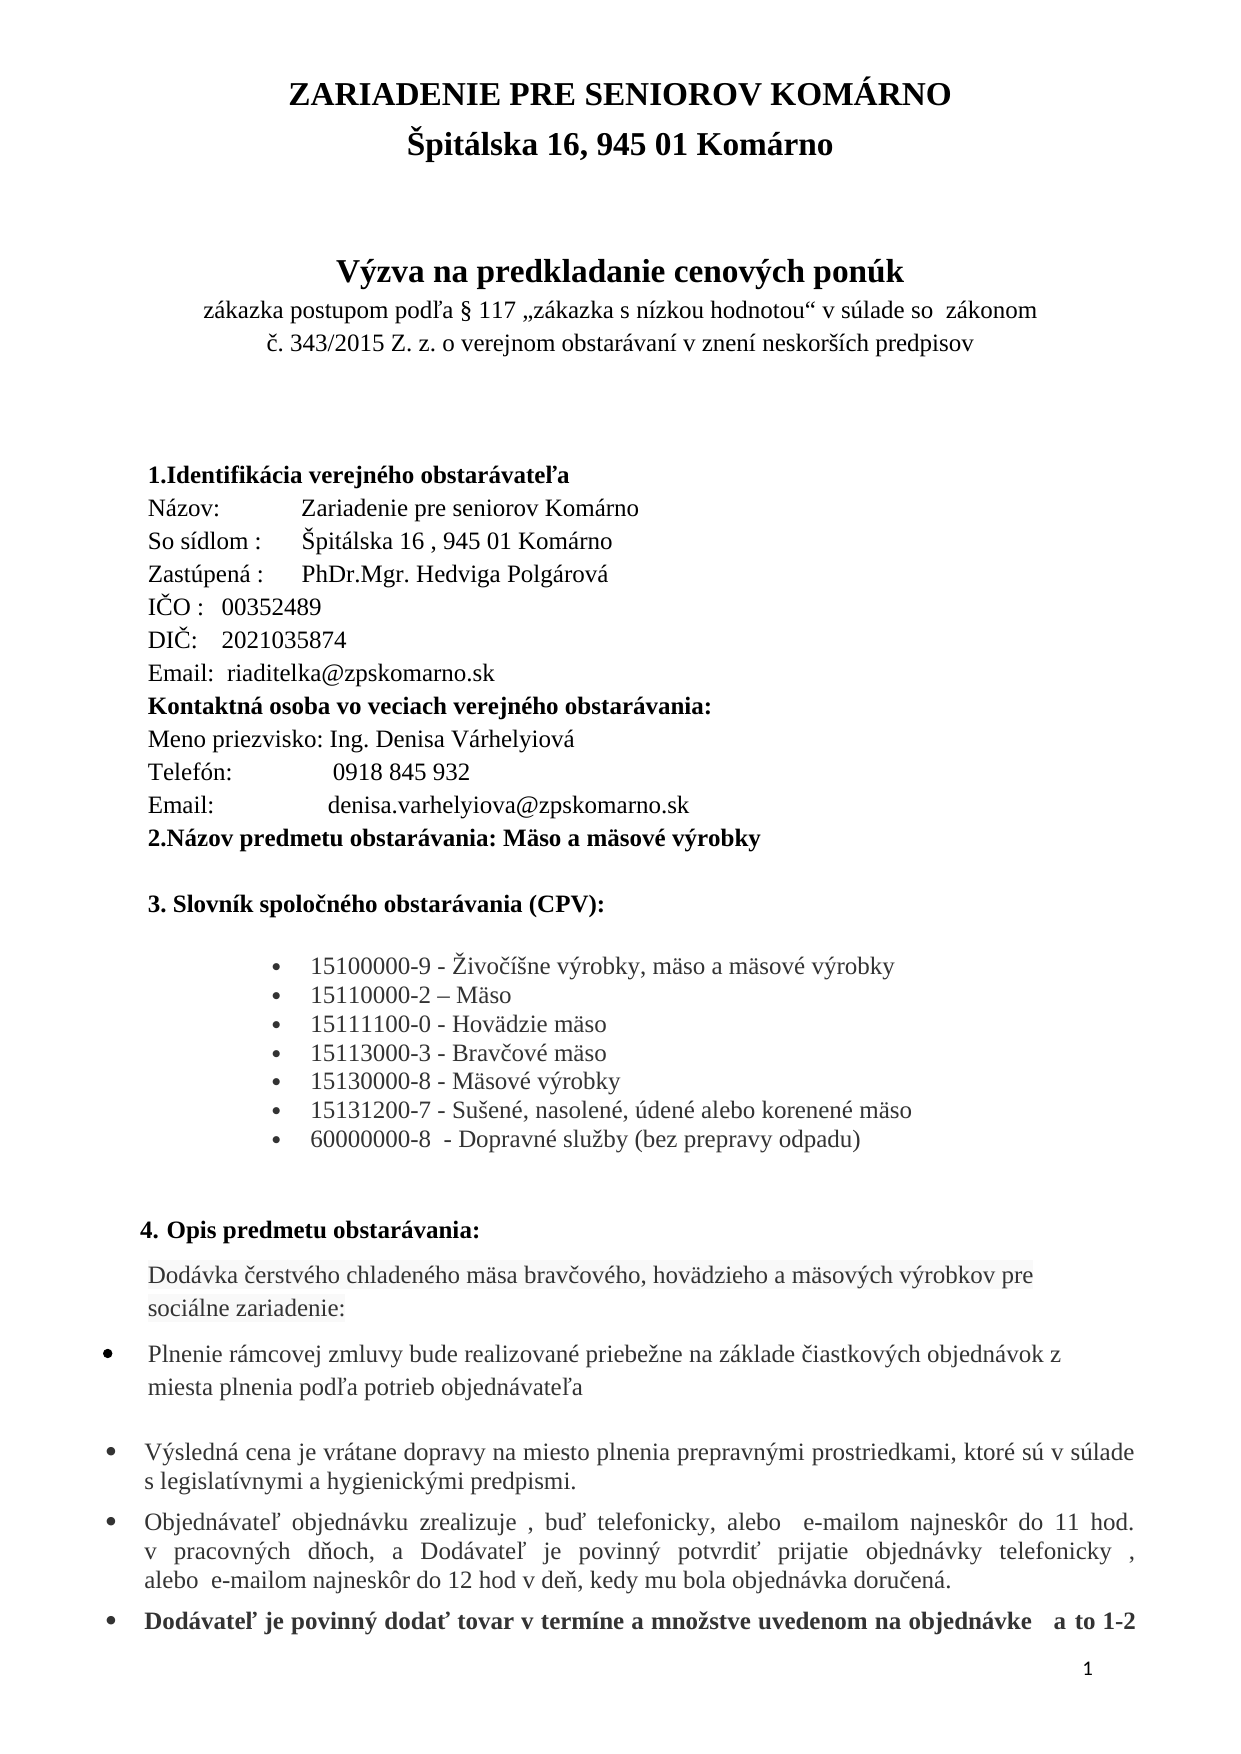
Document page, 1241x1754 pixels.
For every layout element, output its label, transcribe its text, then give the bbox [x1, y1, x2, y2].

list Email: denisa.varhelyiova@zpskomarno.sk [148, 790, 1093, 819]
list 15110000-2 – Mäso [273, 980, 1093, 1009]
list 15113000-3 - Bravčové mäso [273, 1038, 1093, 1066]
text 3. Slovník spoločného obstarávania (CPV): [110, 889, 1093, 918]
list Výzva na predkladanie cenových ponúk [148, 251, 1093, 289]
list 1.Identifikácia verejného obstarávateľa [148, 460, 1093, 489]
list Email: riaditelka@zpskomarno.sk [148, 658, 1093, 687]
list Opis predmetu obstarávania: [140, 1215, 1093, 1244]
list 60000000-8 - Dopravné služby (bez prepravy odpadu) [273, 1124, 1093, 1153]
list 15130000-8 - Mäsové výrobky [273, 1066, 1093, 1095]
text DIČ: 2021035874 [148, 625, 1093, 654]
list Meno priezvisko: Ing. Denisa Várhelyiová [148, 724, 1093, 753]
text 2.Názov predmetu obstarávania: Mäso a mäsové výrobky [148, 823, 1093, 852]
text Názov: Zariadenie pre seniorov Komárno So sídlom : Špitálska 16 , 945 01 Komárno [148, 493, 1093, 555]
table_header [57, 1405, 1240, 1655]
list 15100000-9 - Živočíšne výrobky, mäso a mäsové výrobky [273, 951, 1093, 980]
list Dodávka čerstvého chladeného mäsa bravčového, hovädzieho a mäsových výrobkov pre sociálne zariadenie: [148, 1260, 1093, 1322]
list Plnenie rámcovej zmluvy bude realizované priebežne na základe čiastkových objednávok z miesta plnenia podľa potrieb objednávateľa [103, 1339, 1093, 1401]
text Zastúpená : PhDr.Mgr. Hedviga Polgárová IČO : 00352489 [148, 559, 1093, 621]
list Telefón: 0918 845 932 [148, 757, 1093, 786]
list 15111100-0 - Hovädzie mäso [273, 1009, 1093, 1038]
list č. 343/2015 Z. z. o verejnom obstarávaní v znení neskorších predpisov [148, 328, 1093, 357]
list Kontaktná osoba vo veciach verejného obstarávania: [148, 691, 1093, 720]
list zákazka postupom podľa § 117 „zákazka s nízkou hodnotou“ v súlade so zákonom [148, 295, 1093, 324]
list 15131200-7 - Sušené, nasolené, údené alebo korenené mäso [273, 1095, 1093, 1124]
